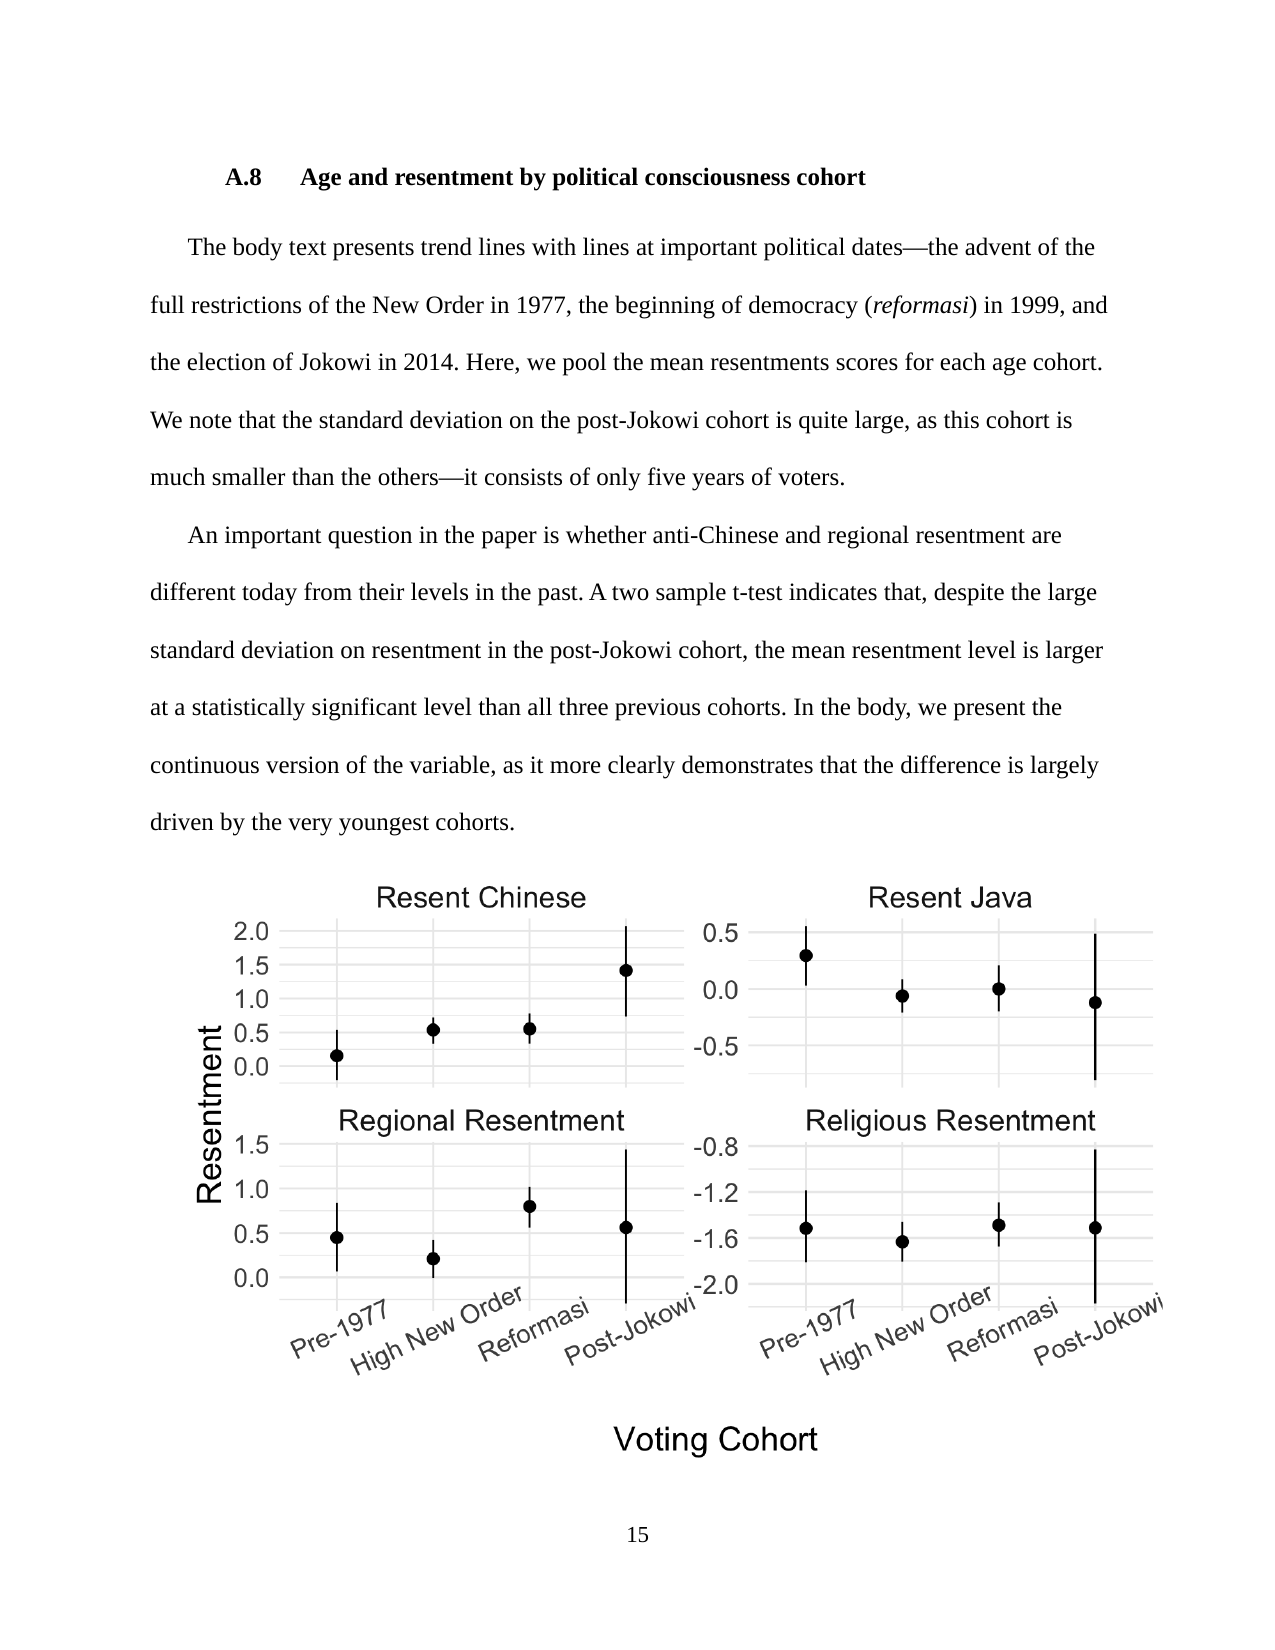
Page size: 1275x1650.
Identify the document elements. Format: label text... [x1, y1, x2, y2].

picture [187, 865, 1163, 1467]
text The body text presents trend lines with lines at important political dates—the advent of the full restrictions of the New Order in 1977, the beginning of democracy (reformasi) in 1999, and the election of Jokowi in 2014. Here, we pool the mean resentments scores for each age cohort. We note that the standard deviation on the post-Jokowi cohort is quite large, as this cohort is much smaller than the others—it consists of only five years of voters. [150, 232, 1125, 491]
subtitle Age and resentment by political consciousness cohort [187, 162, 1125, 191]
text An important question in the paper is whether anti-Chinese and regional resentment are different today from their levels in the past. A two sample t-test indicates that, despite the large standard deviation on resentment in the post-Jokowi cohort, the mean resentment level is larger at a statistically significant level than all three previous cohorts. In the body, we present the continuous version of the variable, as it more clearly demonstrates that the difference is largely driven by the very youngest cohorts. [150, 520, 1125, 836]
